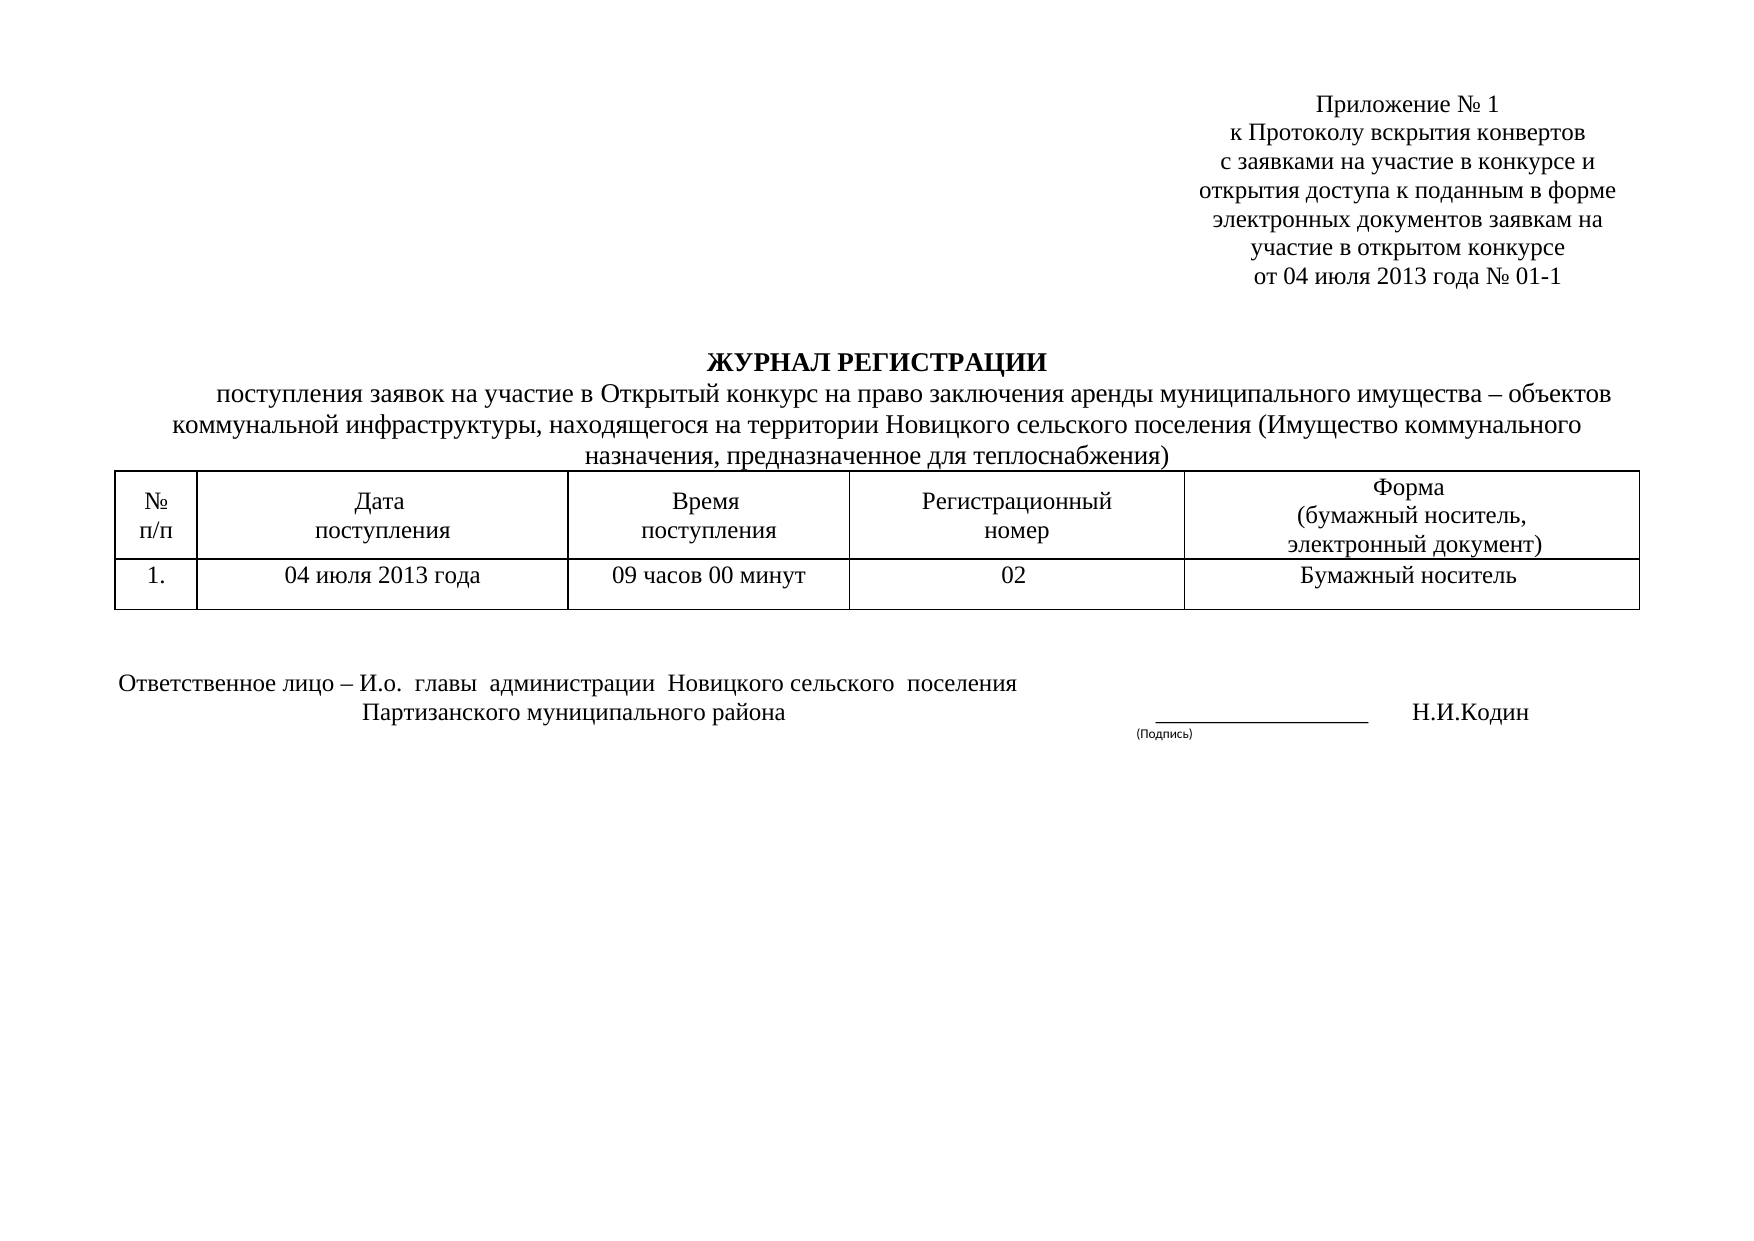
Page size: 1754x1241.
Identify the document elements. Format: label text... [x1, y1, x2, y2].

table_header Приложение № 1 к Протоколу вскрытия конвертов с заявками на участие в конкурсе и открытия доступа к поданным в форме электронных документов заявкам на участие в открытом конкурсе от 04 июля 2013 года № 01-1 [1168, 89, 1647, 290]
table_cell 02 [850, 560, 1184, 609]
text поступления заявок на участие в Открытый конкурс на право заключения аренды муниципального имущества – объектов коммунальной инфраструктуры, находящегося на территории Новицкого сельского поселения (Имущество коммунального назначения, предназначенное для теплоснабжения) [118, 377, 1636, 470]
text (Подпись) [118, 725, 1636, 753]
text Партизанского муниципального района _________________ Н.И.Кодин [118, 697, 1636, 725]
table_header Дата поступления [198, 472, 567, 558]
table_cell Бумажный носитель [1185, 560, 1639, 609]
table_header Регистрационный номер [850, 472, 1184, 558]
table_header Время поступления [569, 472, 849, 558]
table_cell 1. [116, 560, 196, 609]
table_cell 04 июля 2013 года [198, 560, 567, 609]
text Ответственное лицо – И.о. главы администрации Новицкого сельского поселения [118, 668, 1636, 697]
table_header Форма (бумажный носитель, электронный документ) [1185, 472, 1639, 558]
table_cell 09 часов 00 минут [569, 560, 849, 609]
table_header № п/п [116, 472, 196, 558]
text Журнал регистрации [118, 346, 1636, 377]
